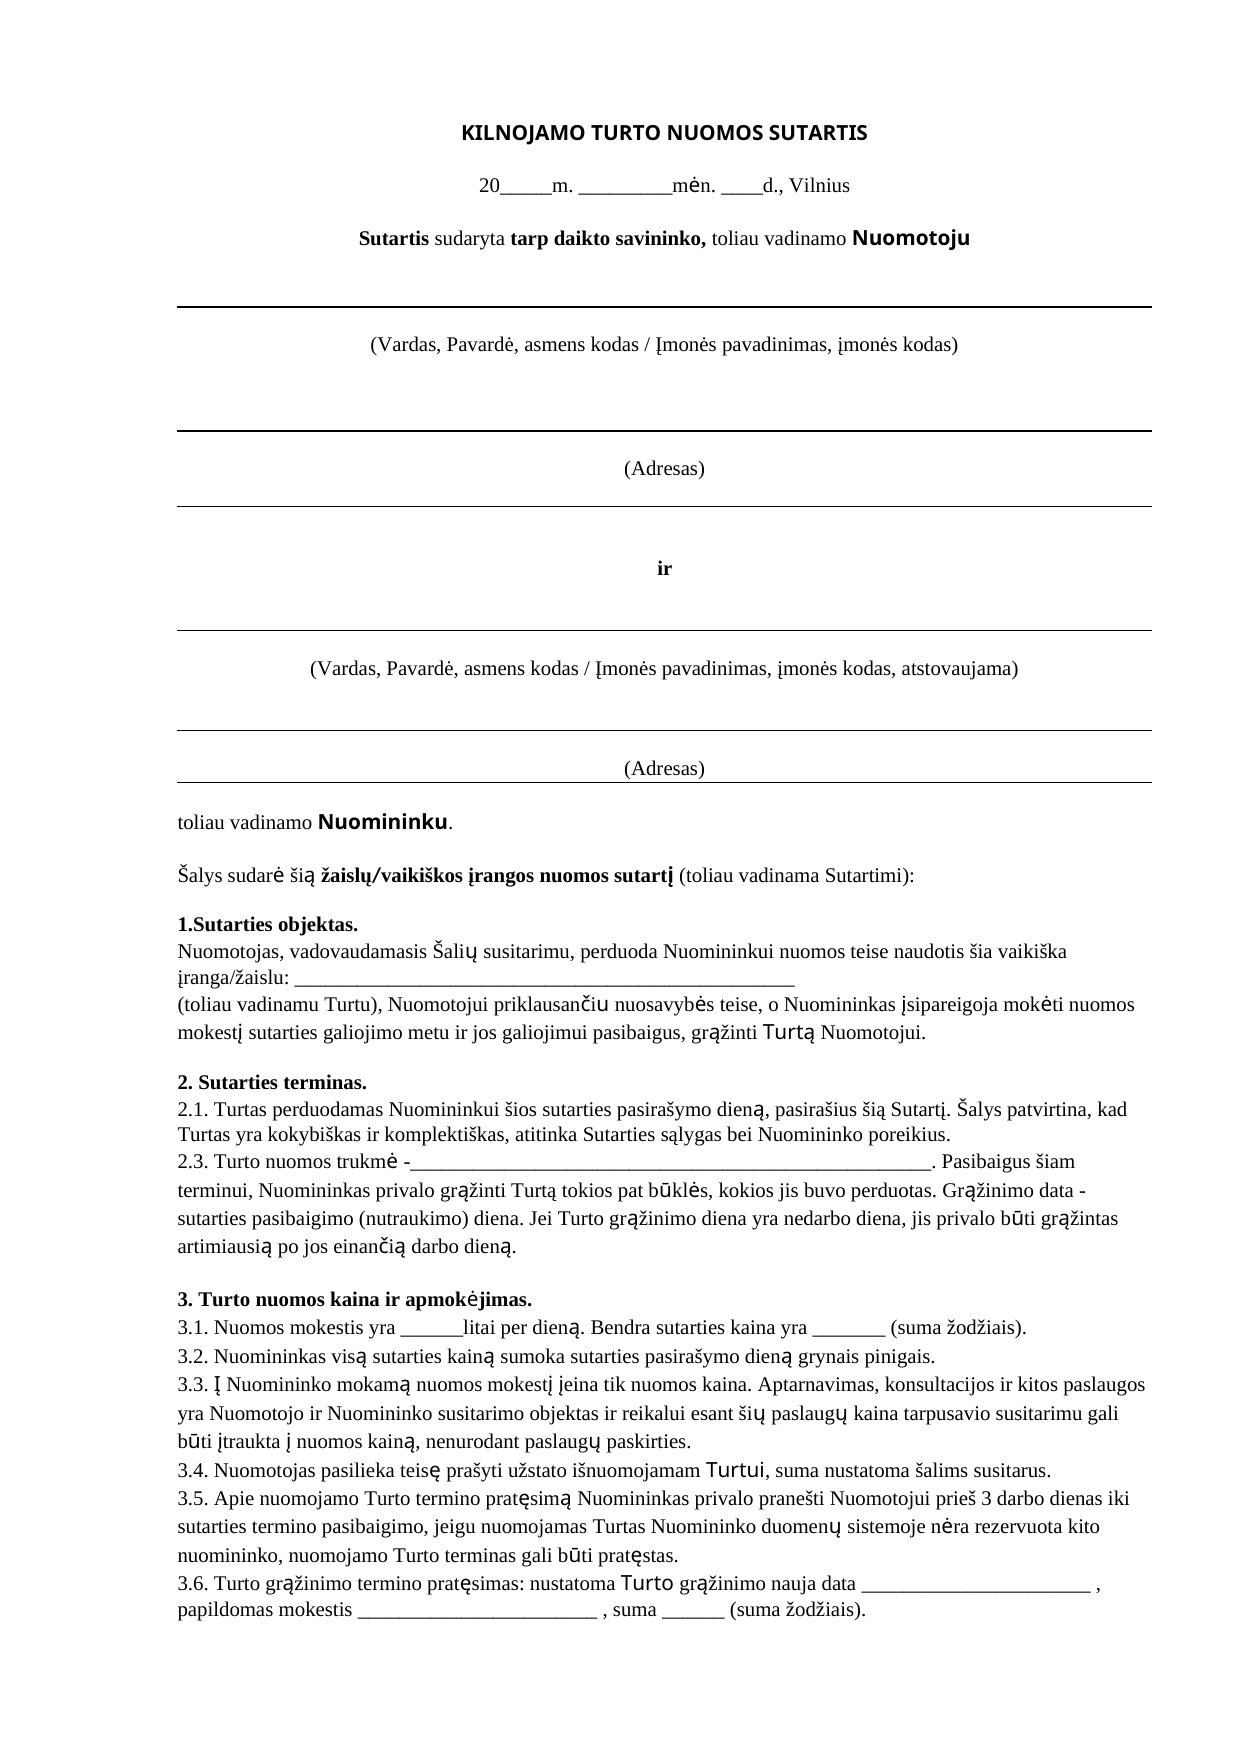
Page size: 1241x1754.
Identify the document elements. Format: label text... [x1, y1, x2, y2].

text Nuomotojas, vadovaudamasis Šalių susitarimu, perduoda Nuomininkui nuomos teise naudotis šia vaikiška įranga/žaislu: ________________________________________________ [177, 936, 1152, 989]
text (Adresas) [177, 755, 1152, 782]
text 3.1. Nuomos mokestis yra ______litai per dieną. Bendra sutarties kaina yra _______ (suma žodžiais). [177, 1312, 1152, 1341]
text 3. Turto nuomos kaina ir apmokėjimas. [177, 1284, 1152, 1312]
text (Vardas, Pavardė, asmens kodas / Įmonės pavadinimas, įmonės kodas, atstovaujama) [177, 656, 1152, 679]
text Šalys sudarė šią žaislų/vaikiškos įrangos nuomos sutartį (toliau vadinama Sutartimi): [177, 860, 1152, 888]
text 2.1. Turtas perduodamas Nuomininkui šios sutarties pasirašymo dieną, pasirašius šią Sutartį. Šalys patvirtina, kad Turtas yra kokybiškas ir komplektiškas, atitinka Sutarties sąlygas bei Nuomininko poreikius. [177, 1094, 1152, 1146]
text 1.Sutarties objektas. [177, 912, 1152, 936]
text 2.3. Turto nuomos trukmė -__________________________________________________. Pasibaigus šiam terminui, Nuomininkas privalo grąžinti Turtą tokios pat būklės, kokios jis buvo perduotas. Grąžinimo data - sutarties pasibaigimo (nutraukimo) diena. Jei Turto grąžinimo diena yra nedarbo diena, jis privalo būti grąžintas artimiausią po jos einančią darbo dieną. [177, 1146, 1152, 1260]
text Sutartis sudaryta tarp daikto savininko, toliau vadinamo Nuomotoju [177, 223, 1152, 252]
text (Adresas) [177, 456, 1152, 480]
text (Vardas, Pavardė, asmens kodas / Įmonės pavadinimas, įmonės kodas) [177, 332, 1152, 356]
text (toliau vadinamu Turtu), Nuomotojui priklausančiu nuosavybės teise, o Nuomininkas įsipareigoja mokėti nuomos mokestį sutarties galiojimo metu ir jos galiojimui pasibaigus, grąžinti Turtą Nuomotojui. [177, 989, 1152, 1046]
text toliau vadinamo Nuomininku. [177, 807, 1152, 836]
text 2. Sutarties terminas. [177, 1070, 1152, 1094]
text 20_____m. _________mėn. ____d., Vilnius [177, 171, 1152, 199]
text 3.6. Turto grąžinimo termino pratęsimas: nustatoma Turto grąžinimo nauja data ______________________ , papildomas mokestis _______________________ , suma ______ (suma žodžiais). [177, 1568, 1152, 1621]
text KILNOJAMO TURTO NUOMOS SUTARTIS [177, 118, 1152, 147]
text 3.4. Nuomotojas pasilieka teisę prašyti užstato išnuomojamam Turtui, suma nustatoma šalims susitarus. [177, 1455, 1152, 1483]
text ir [177, 556, 1152, 580]
text 3.3. Į Nuomininko mokamą nuomos mokestį įeina tik nuomos kaina. Aptarnavimas, konsultacijos ir kitos paslaugos yra Nuomotojo ir Nuomininko susitarimo objektas ir reikalui esant šių paslaugų kaina tarpusavio susitarimu gali būti įtraukta į nuomos kainą, nenurodant paslaugų paskirties. [177, 1369, 1152, 1455]
text 3.5. Apie nuomojamo Turto termino pratęsimą Nuomininkas privalo pranešti Nuomotojui prieš 3 darbo dienas iki sutarties termino pasibaigimo, jeigu nuomojamas Turtas Nuomininko duomenų sistemoje nėra rezervuota kito nuomininko, nuomojamo Turto terminas gali būti pratęstas. [177, 1483, 1152, 1568]
text 3.2. Nuomininkas visą sutarties kainą sumoka sutarties pasirašymo dieną grynais pinigais. [177, 1341, 1152, 1369]
